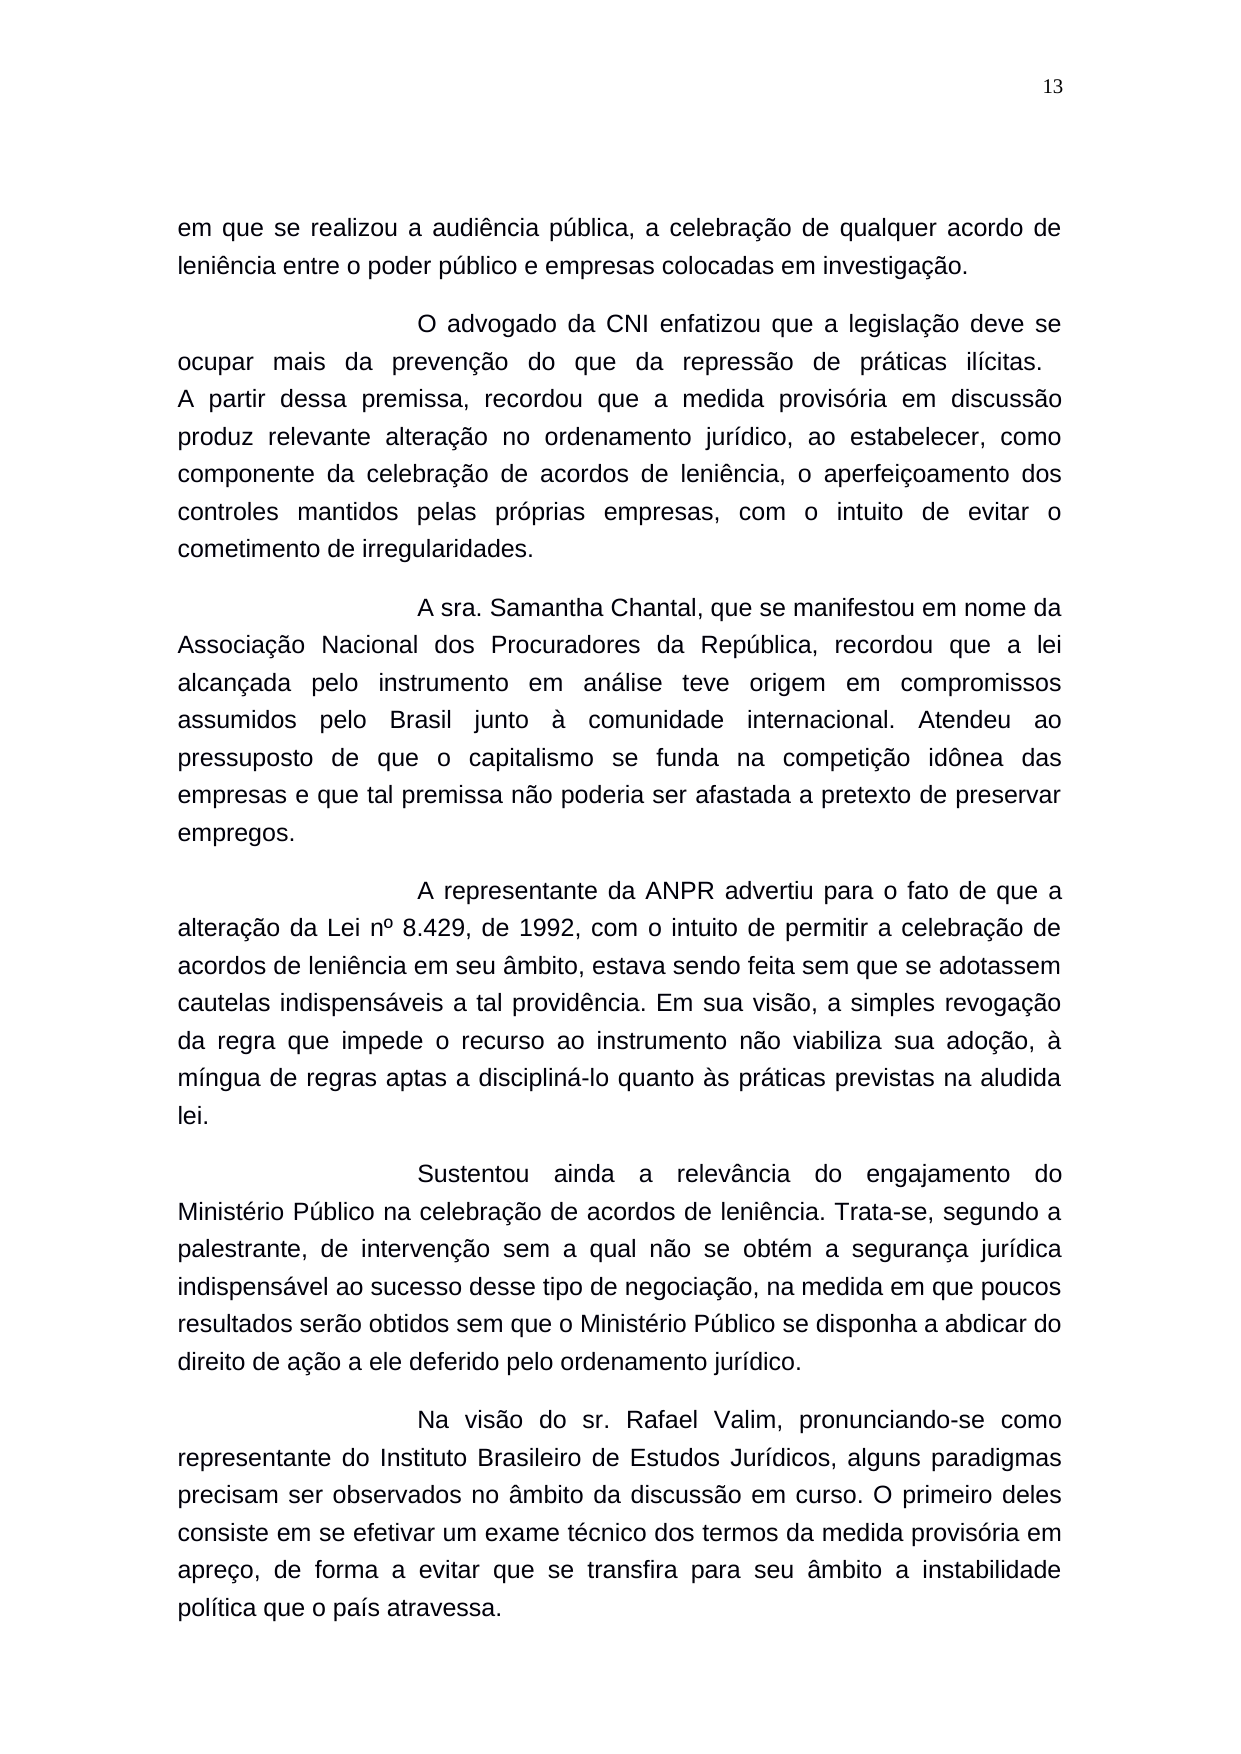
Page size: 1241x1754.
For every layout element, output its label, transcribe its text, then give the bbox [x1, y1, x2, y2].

text Na visão do sr. Rafael Valim, pronunciando-se como representante do Instituto Brasileiro de Estudos Jurídicos, alguns paradigmas precisam ser observados no âmbito da discussão em curso. O primeiro deles consiste em se efetivar um exame técnico dos termos da medida provisória em apreço, de forma a evitar que se transfira para seu âmbito a instabilidade política que o país atravessa. [177, 1398, 1063, 1623]
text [177, 207, 1063, 282]
text A representante da ANPR advertiu para o fato de que a alteração da Lei nº 8.429, de 1992, com o intuito de permitir a celebração de acordos de leniência em seu âmbito, estava sendo feita sem que se adotassem cautelas indispensáveis a tal providência. Em sua visão, a simples revogação da regra que impede o recurso ao instrumento não viabiliza sua adoção, à míngua de regras aptas a discipliná-lo quanto às práticas previstas na aludida lei. [177, 869, 1063, 1132]
text Sustentou ainda a relevância do engajamento do Ministério Público na celebração de acordos de leniência. Trata-se, segundo a palestrante, de intervenção sem a qual não se obtém a segurança jurídica indispensável ao sucesso desse tipo de negociação, na medida em que poucos resultados serão obtidos sem que o Ministério Público se disponha a abdicar do direito de ação a ele deferido pelo ordenamento jurídico. [177, 1153, 1063, 1378]
text A sra. Samantha Chantal, que se manifestou em nome da Associação Nacional dos Procuradores da República, recordou que a lei alcançada pelo instrumento em análise teve origem em compromissos assumidos pelo Brasil junto à comunidade internacional. Atendeu ao pressuposto de que o capitalismo se funda na competição idônea das empresas e que tal premissa não poderia ser afastada a pretexto de preservar empregos. [177, 586, 1063, 848]
text O advogado da CNI enfatizou que a legislação deve se ocupar mais da prevenção do que da repressão de práticas ilícitas. A partir dessa premissa, recordou que a medida provisória em discussão produz relevante alteração no ordenamento jurídico, ao estabelecer, como componente da celebração de acordos de leniência, o aperfeiçoamento dos controles mantidos pelas próprias empresas, com o intuito de evitar o cometimento de irregularidades. [177, 303, 1063, 565]
